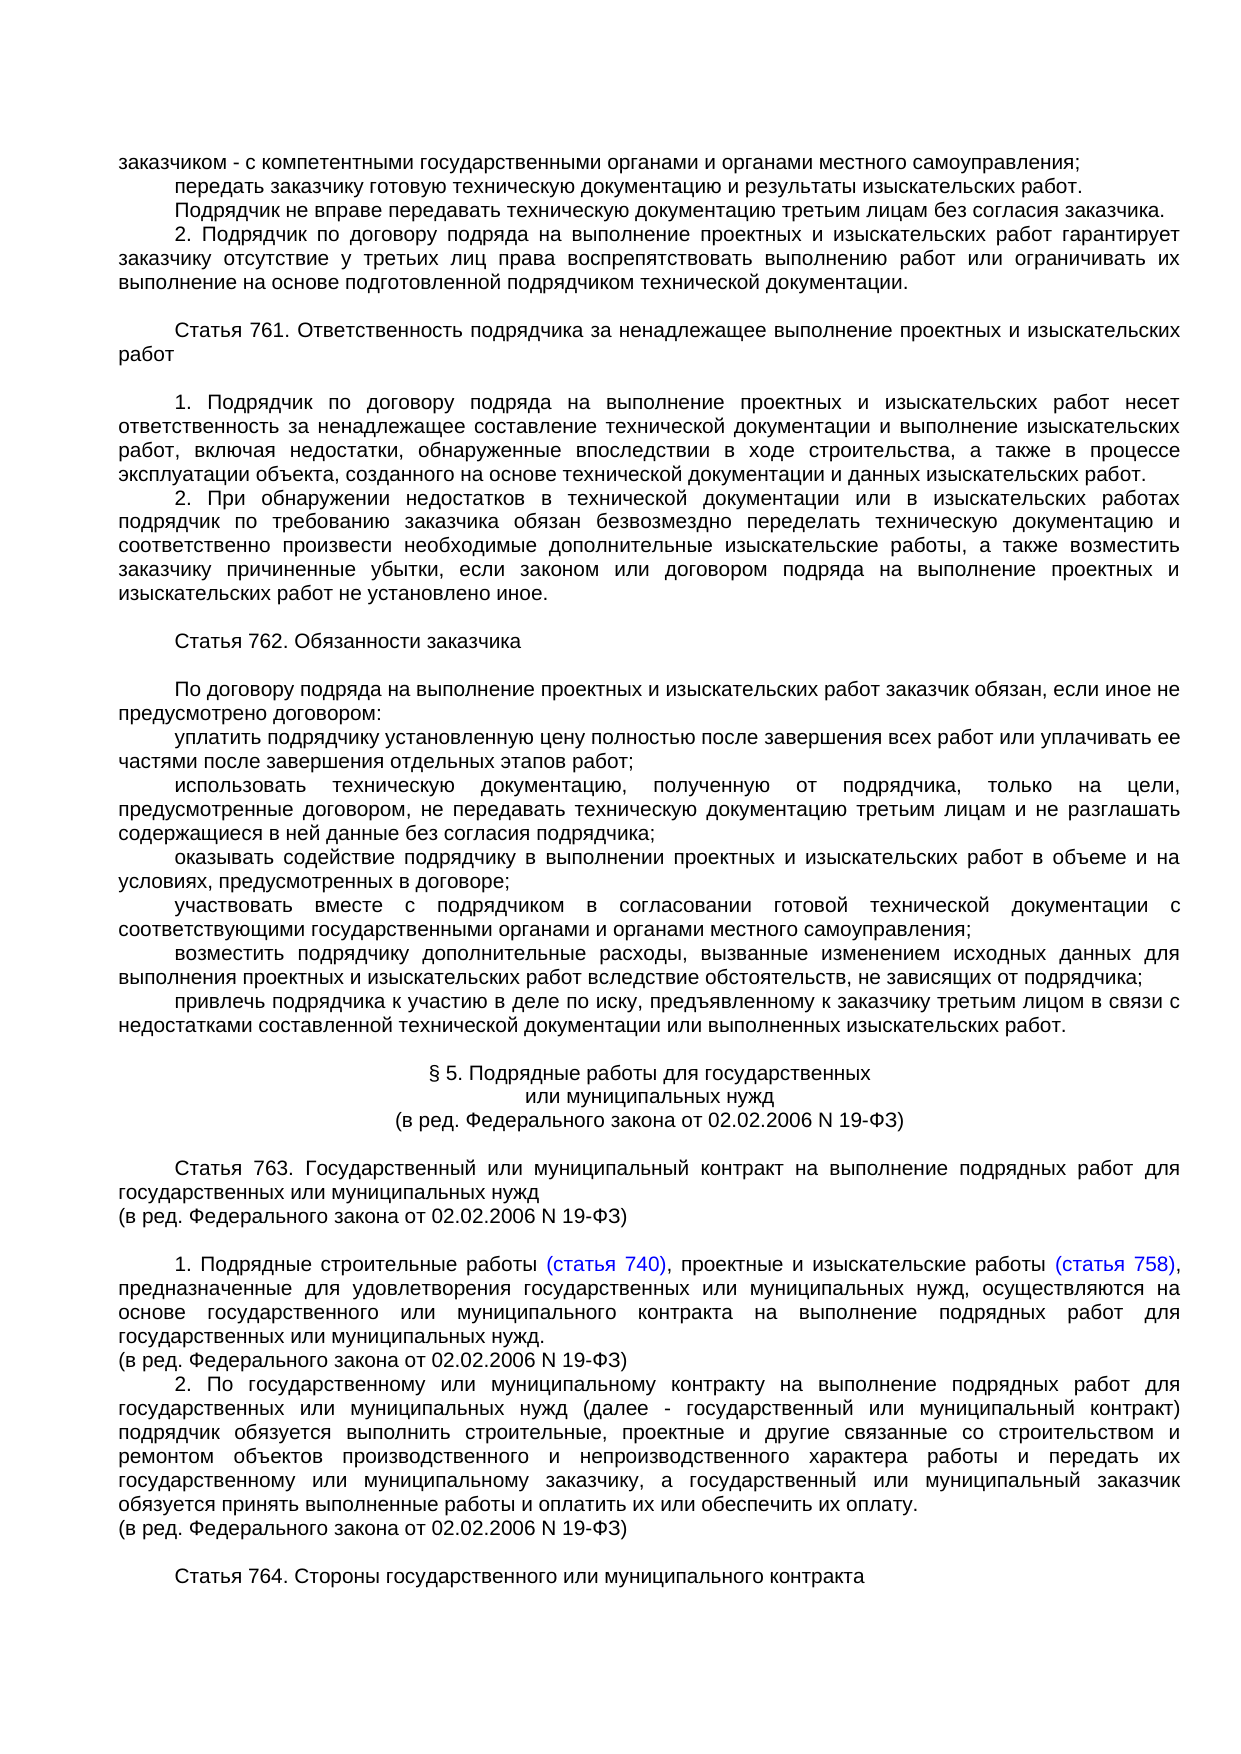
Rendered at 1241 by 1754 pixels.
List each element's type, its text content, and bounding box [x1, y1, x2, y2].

text (в ред. Федерального закона от 02.02.2006 N 19-ФЗ) [118, 1108, 1181, 1132]
text Статья 761. Ответственность подрядчика за ненадлежащее выполнение проектных и изыскательских работ [118, 318, 1181, 366]
text (в ред. Федерального закона от 02.02.2006 N 19-ФЗ) [118, 1204, 1181, 1228]
text 1. Подрядные строительные работы (статья 740), проектные и изыскательские работы (статья 758), предназначенные для удовлетворения государственных или муниципальных нужд, осуществляются на основе государственного или муниципального контракта на выполнение подрядных работ для государственных или муниципальных нужд. [118, 1252, 1181, 1348]
text привлечь подрядчика к участию в деле по иску, предъявленному к заказчику третьим лицом в связи с недостатками составленной технической документации или выполненных изыскательских работ. [118, 988, 1181, 1036]
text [118, 1516, 1181, 1539]
text (в ред. Федерального закона от 02.02.2006 N 19-ФЗ) [118, 1348, 1181, 1372]
text использовать техническую документацию, полученную от подрядчика, только на цели, предусмотренные договором, не передавать техническую документацию третьим лицам и не разглашать содержащиеся в ней данные без согласия подрядчика; [118, 773, 1181, 845]
text Подрядчик не вправе передавать техническую документацию третьим лицам без согласия заказчика. [118, 198, 1181, 222]
text § 5. Подрядные работы для государственных [118, 1060, 1181, 1084]
text Статья 764. Стороны государственного или муниципального контракта [118, 1563, 1181, 1587]
text По договору подряда на выполнение проектных и изыскательских работ заказчик обязан, если иное не предусмотрено договором: [118, 677, 1181, 725]
text уплатить подрядчику установленную цену полностью после завершения всех работ или уплачивать ее частями после завершения отдельных этапов работ; [118, 725, 1181, 773]
text 1. Подрядчик по договору подряда на выполнение проектных и изыскательских работ несет ответственность за ненадлежащее составление технической документации и выполнение изыскательских работ, включая недостатки, обнаруженные впоследствии в ходе строительства, а также в процессе эксплуатации объекта, созданного на основе технической документации и данных изыскательских работ. [118, 389, 1181, 485]
text Статья 762. Обязанности заказчика [118, 629, 1181, 653]
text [118, 150, 1181, 174]
text участвовать вместе с подрядчиком в согласовании готовой технической документации с соответствующими государственными органами и органами местного самоуправления; [118, 893, 1181, 941]
text 2. По государственному или муниципальному контракту на выполнение подрядных работ для государственных или муниципальных нужд (далее - государственный или муниципальный контракт) подрядчик обязуется выполнить строительные, проектные и другие связанные со строительством и ремонтом объектов производственного и непроизводственного характера работы и передать их государственному или муниципальному заказчику, а государственный или муниципальный заказчик обязуется принять выполненные работы и оплатить их или обеспечить их оплату. [118, 1372, 1181, 1516]
text 2. При обнаружении недостатков в технической документации или в изыскательских работах подрядчик по требованию заказчика обязан безвозмездно переделать техническую документацию и соответственно произвести необходимые дополнительные изыскательские работы, а также возместить заказчику причиненные убытки, если законом или договором подряда на выполнение проектных и изыскательских работ не установлено иное. [118, 485, 1181, 605]
text возместить подрядчику дополнительные расходы, вызванные изменением исходных данных для выполнения проектных и изыскательских работ вследствие обстоятельств, не зависящих от подрядчика; [118, 941, 1181, 988]
text или муниципальных нужд [118, 1084, 1181, 1108]
text оказывать содействие подрядчику в выполнении проектных и изыскательских работ в объеме и на условиях, предусмотренных в договоре; [118, 845, 1181, 893]
text Статья 763. Государственный или муниципальный контракт на выполнение подрядных работ для государственных или муниципальных нужд [118, 1156, 1181, 1204]
text передать заказчику готовую техническую документацию и результаты изыскательских работ. [118, 174, 1181, 198]
text 2. Подрядчик по договору подряда на выполнение проектных и изыскательских работ гарантирует заказчику отсутствие у третьих лиц права воспрепятствовать выполнению работ или ограничивать их выполнение на основе подготовленной подрядчиком технической документации. [118, 222, 1181, 294]
